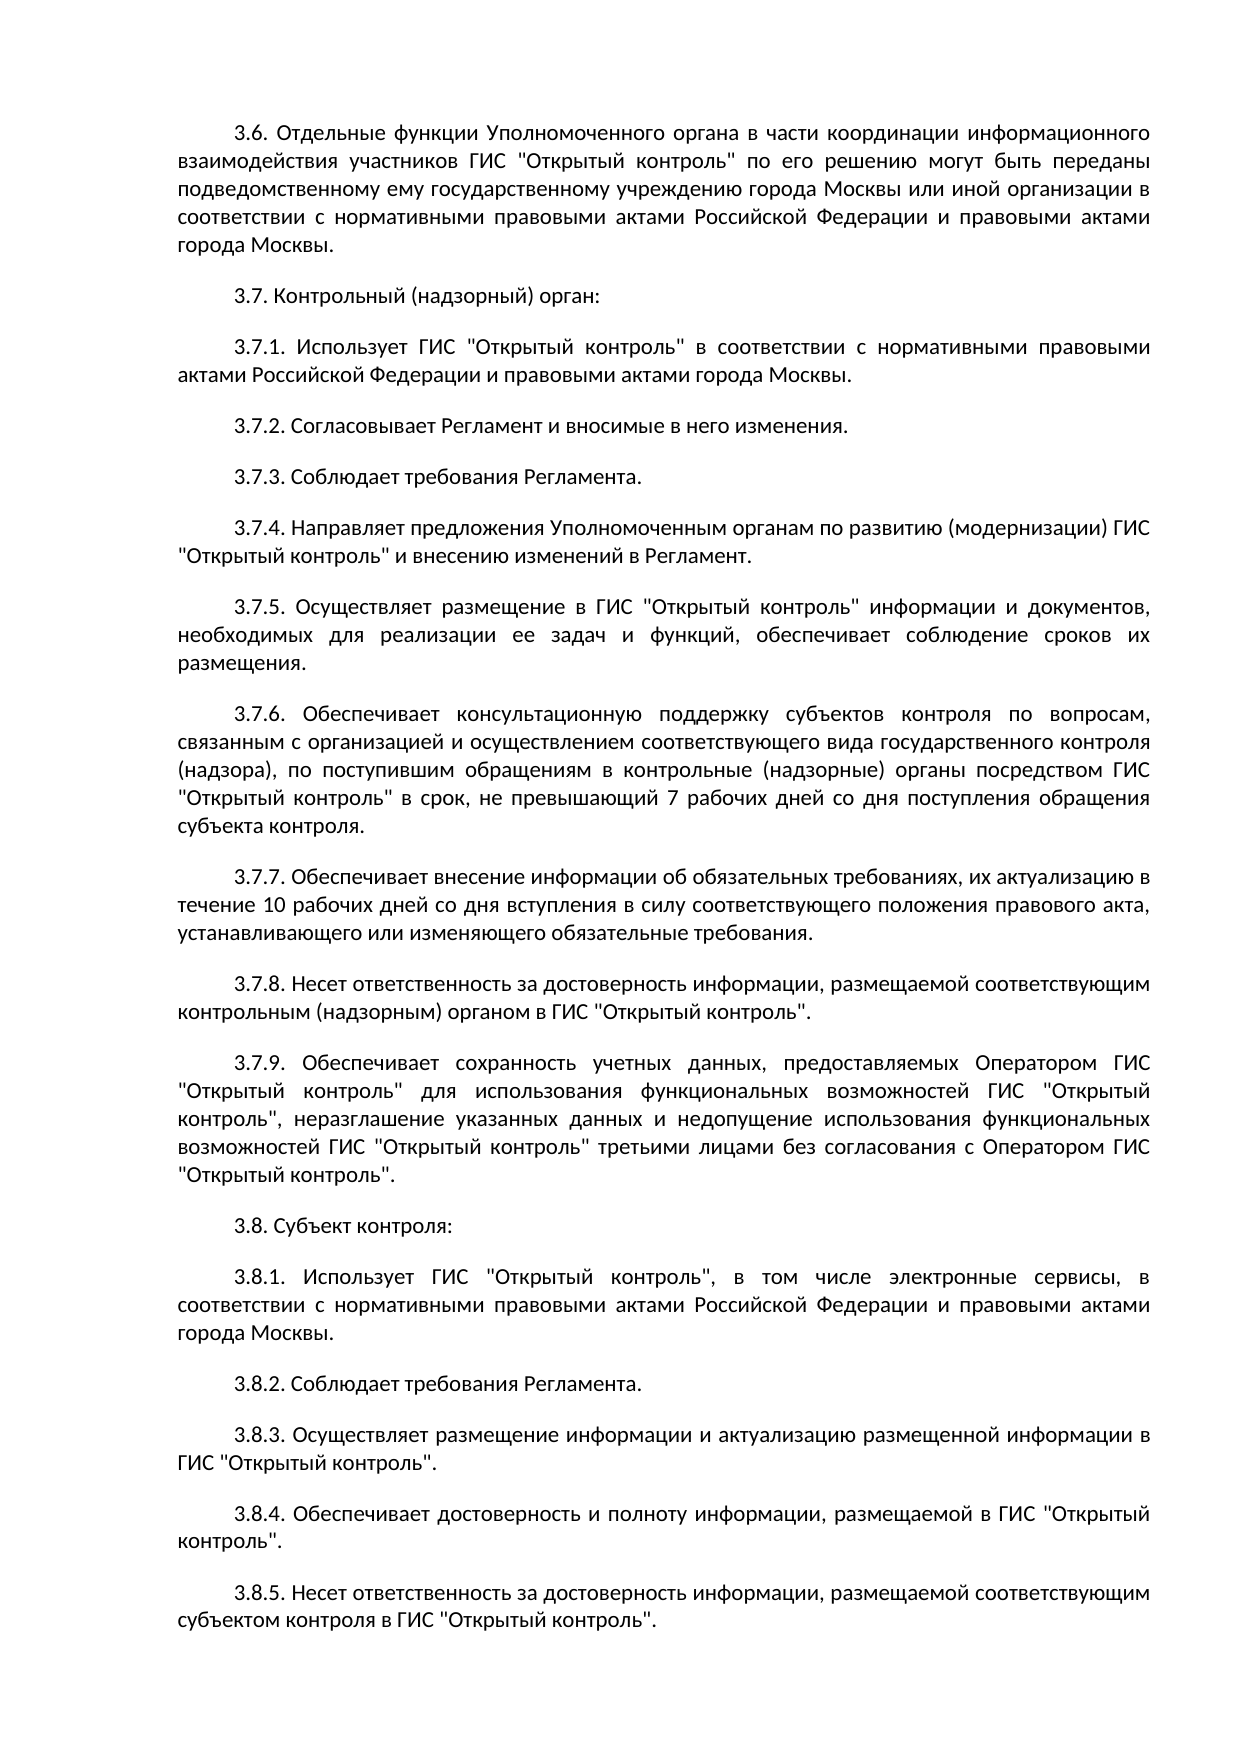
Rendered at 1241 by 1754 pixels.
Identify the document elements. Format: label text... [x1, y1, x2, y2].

text 3.8.3. Осуществляет размещение информации и актуализацию размещенной информации в ГИС "Открытый контроль". [177, 1420, 1152, 1476]
text 3.8.4. Обеспечивает достоверность и полноту информации, размещаемой в ГИС "Открытый контроль". [177, 1499, 1152, 1555]
text 3.7.9. Обеспечивает сохранность учетных данных, предоставляемых Оператором ГИС "Открытый контроль" для использования функциональных возможностей ГИС "Открытый контроль", неразглашение указанных данных и недопущение использования функциональных возможностей ГИС "Открытый контроль" третьими лицами без согласования с Оператором ГИС "Открытый контроль". [177, 1048, 1152, 1188]
text 3.8.5. Несет ответственность за достоверность информации, размещаемой соответствующим субъектом контроля в ГИС "Открытый контроль". [177, 1578, 1152, 1634]
text 3.8. Субъект контроля: [177, 1211, 1152, 1239]
text 3.7.7. Обеспечивает внесение информации об обязательных требованиях, их актуализацию в течение 10 рабочих дней со дня вступления в силу соответствующего положения правового акта, устанавливающего или изменяющего обязательные требования. [177, 862, 1152, 946]
text 3.7.6. Обеспечивает консультационную поддержку субъектов контроля по вопросам, связанным с организацией и осуществлением соответствующего вида государственного контроля (надзора), по поступившим обращениям в контрольные (надзорные) органы посредством ГИС "Открытый контроль" в срок, не превышающий 7 рабочих дней со дня поступления обращения субъекта контроля. [177, 699, 1152, 839]
text 3.7. Контрольный (надзорный) орган: [177, 281, 1152, 309]
text 3.7.3. Соблюдает требования Регламента. [177, 462, 1152, 490]
text 3.7.2. Согласовывает Регламент и вносимые в него изменения. [177, 411, 1152, 439]
text 3.7.8. Несет ответственность за достоверность информации, размещаемой соответствующим контрольным (надзорным) органом в ГИС "Открытый контроль". [177, 969, 1152, 1025]
text 3.8.1. Использует ГИС "Открытый контроль", в том числе электронные сервисы, в соответствии с нормативными правовыми актами Российской Федерации и правовыми актами города Москвы. [177, 1262, 1152, 1346]
text 3.7.1. Использует ГИС "Открытый контроль" в соответствии с нормативными правовыми актами Российской Федерации и правовыми актами города Москвы. [177, 332, 1152, 388]
text 3.7.4. Направляет предложения Уполномоченным органам по развитию (модернизации) ГИС "Открытый контроль" и внесению изменений в Регламент. [177, 513, 1152, 569]
text 3.8.2. Соблюдает требования Регламента. [177, 1369, 1152, 1397]
text 3.6. Отдельные функции Уполномоченного органа в части координации информационного взаимодействия участников ГИС "Открытый контроль" по его решению могут быть переданы подведомственному ему государственному учреждению города Москвы или иной организации в соответствии с нормативными правовыми актами Российской Федерации и правовыми актами города Москвы. [177, 118, 1152, 258]
text 3.7.5. Осуществляет размещение в ГИС "Открытый контроль" информации и документов, необходимых для реализации ее задач и функций, обеспечивает соблюдение сроков их размещения. [177, 592, 1152, 676]
